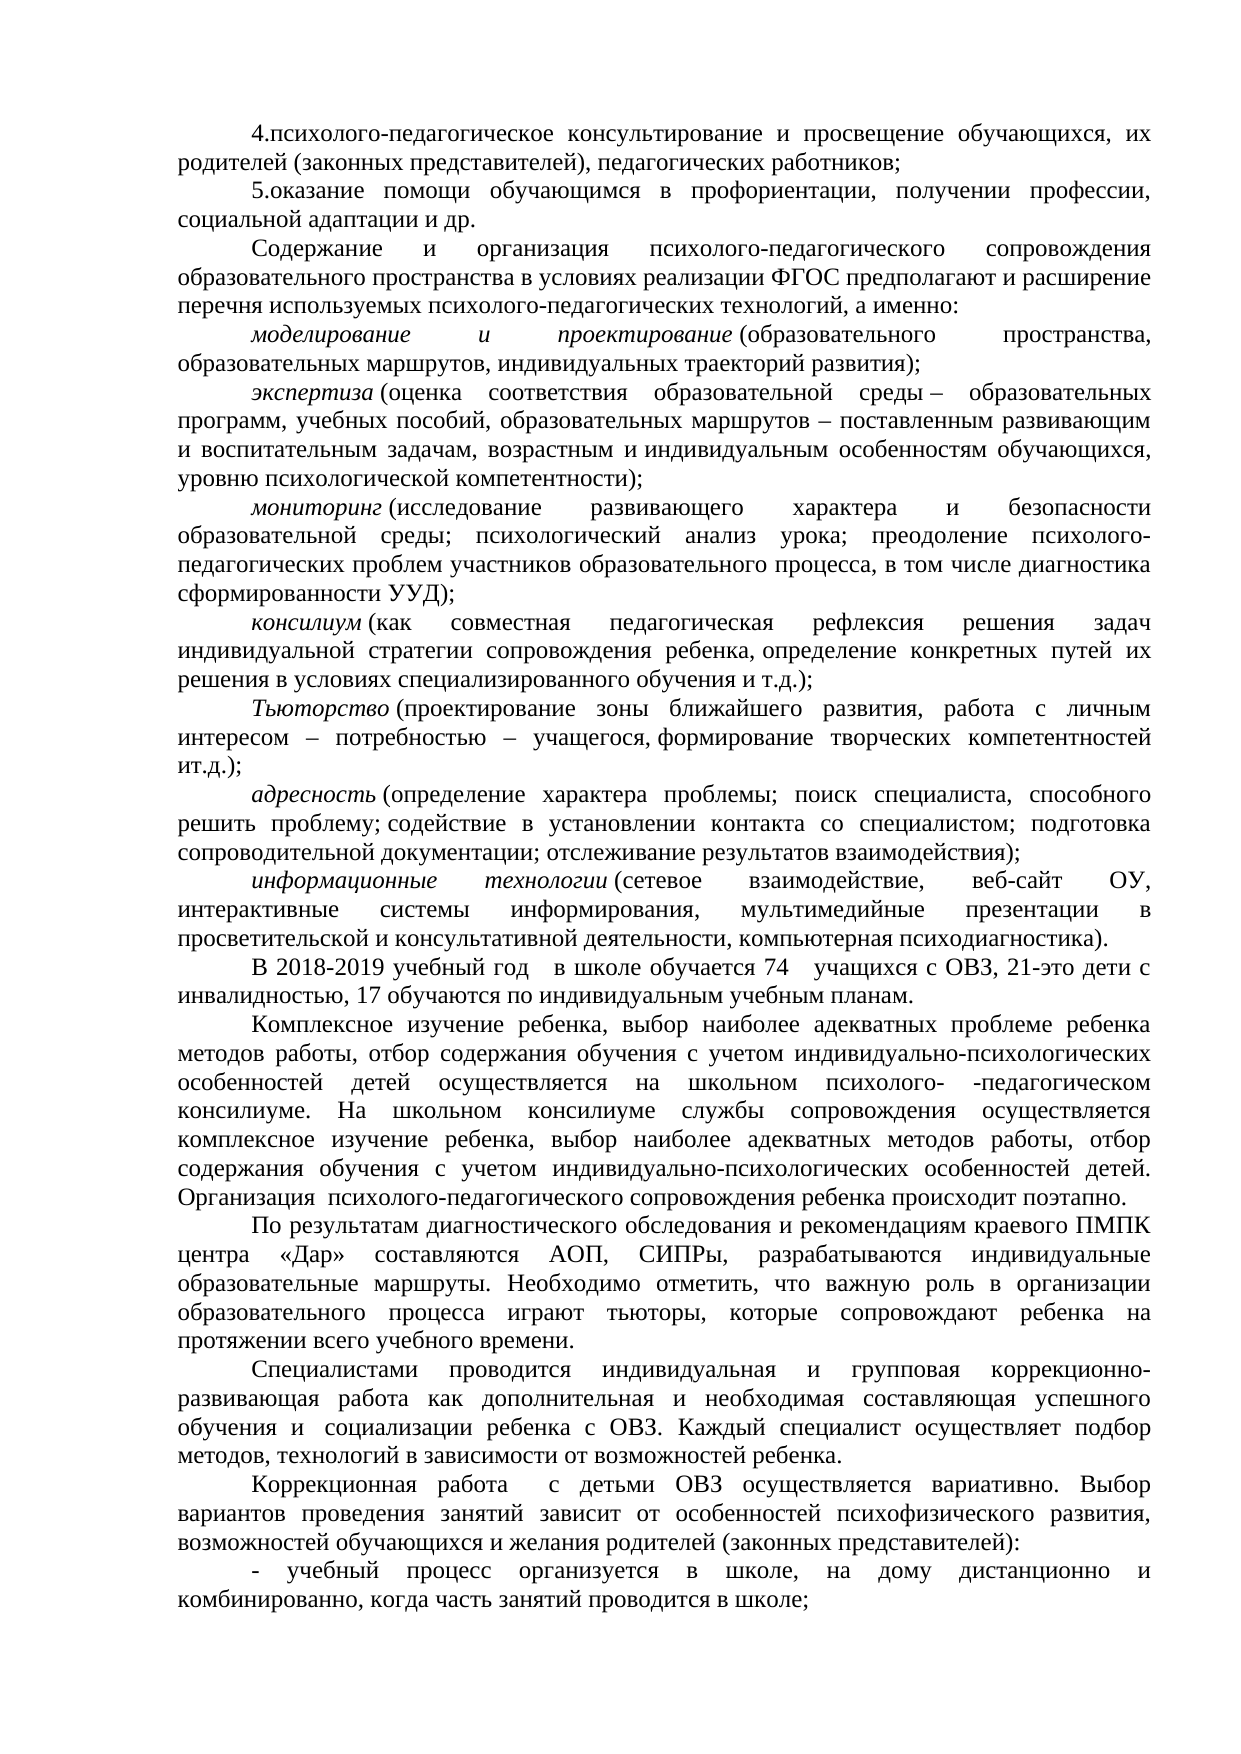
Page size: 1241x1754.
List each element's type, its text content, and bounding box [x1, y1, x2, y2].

text Содержание и организация психолого-педагогического сопровождения образовательного пространства в условиях реализации ФГОС предполагают и расширение перечня используемых психолого-педагогических технологий, а именно: [177, 233, 1152, 319]
text мониторинг (исследование развивающего характера и безопасности образовательной среды; психологический анализ урока; преодоление психолого-педагогических проблем участников образовательного процесса, в том числе диагностика сформированности УУД); [177, 492, 1152, 607]
text адресность (определение характера проблемы; поиск специалиста, способного решить проблему; содействие в установлении контакта со специалистом; подготовка сопроводительной документации; отслеживание результатов взаимодействия); [177, 779, 1152, 866]
text моделирование и проектирование (образовательного пространства, образовательных маршрутов, индивидуальных траекторий развития); [177, 319, 1152, 377]
text информационные технологии (сетевое взаимодействие, веб-сайт ОУ, интерактивные системы информирования, мультимедийные презентации в просветительской и консультативной деятельности, компьютерная психодиагностика). [177, 866, 1152, 952]
text Тьюторство (проектирование зоны ближайшего развития, работа с личным интересом – потребностью – учащегося, формирование творческих компетентностей ит.д.); [177, 693, 1152, 779]
text 5.оказание помощи обучающимся в профориентации, получении профессии, социальной адаптации и др. [177, 176, 1152, 233]
text В 2018-2019 учебный год в школе обучается 74 учащихся с ОВЗ, 21-это дети с инвалидностью, 17 обучаются по индивидуальным учебным планам. [177, 952, 1152, 1009]
text - учебный процесс организуется в школе, на дому дистанционно и комбинированно, когда часть занятий проводится в школе; [177, 1556, 1152, 1613]
text Специалистами проводится индивидуальная и групповая коррекционно-развивающая работа как дополнительная и необходимая составляющая успешного обучения и социализации ребенка с ОВЗ. Каждый специалист осуществляет подбор методов, технологий в зависимости от возможностей ребенка. [177, 1354, 1152, 1469]
text консилиум (как совместная педагогическая рефлексия решения задач индивидуальной стратегии сопровождения ребенка, определение конкретных путей их решения в условиях специализированного обучения и т.д.); [177, 607, 1152, 693]
text По результатам диагностического обследования и рекомендациям краевого ПМПК центра «Дар» составляются АОП, СИПРы, разрабатываются индивидуальные образовательные маршруты. Необходимо отметить, что важную роль в организации образовательного процесса играют тьюторы, которые сопровождают ребенка на протяжении всего учебного времени. [177, 1211, 1152, 1354]
text Комплексное изучение ребенка, выбор наиболее адекватных проблеме ребенка методов работы, отбор содержания обучения с учетом индивидуально-психологических особенностей детей осуществляется на школьном психолого- -педагогическом консилиуме. На школьном консилиуме службы сопровождения осуществляется комплексное изучение ребенка, выбор наиболее адекватных методов работы, отбор содержания обучения с учетом индивидуально-психологических особенностей детей. Организация психолого-педагогического сопровождения ребенка происходит поэтапно. [177, 1009, 1152, 1211]
text 4.психолого-педагогическое консультирование и просвещение обучающихся, их родителей (законных представителей), педагогических работников; [177, 118, 1152, 176]
text экспертиза (оценка соответствия образовательной среды – образовательных программ, учебных пособий, образовательных маршрутов – поставленным развивающим и воспитательным задачам, возрастным и индивидуальным особенностям обучающихся, уровню психологической компетентности); [177, 377, 1152, 492]
text Коррекционная работа с детьми ОВЗ осуществляется вариативно. Выбор вариантов проведения занятий зависит от особенностей психофизического развития, возможностей обучающихся и желания родителей (законных представителей): [177, 1469, 1152, 1556]
